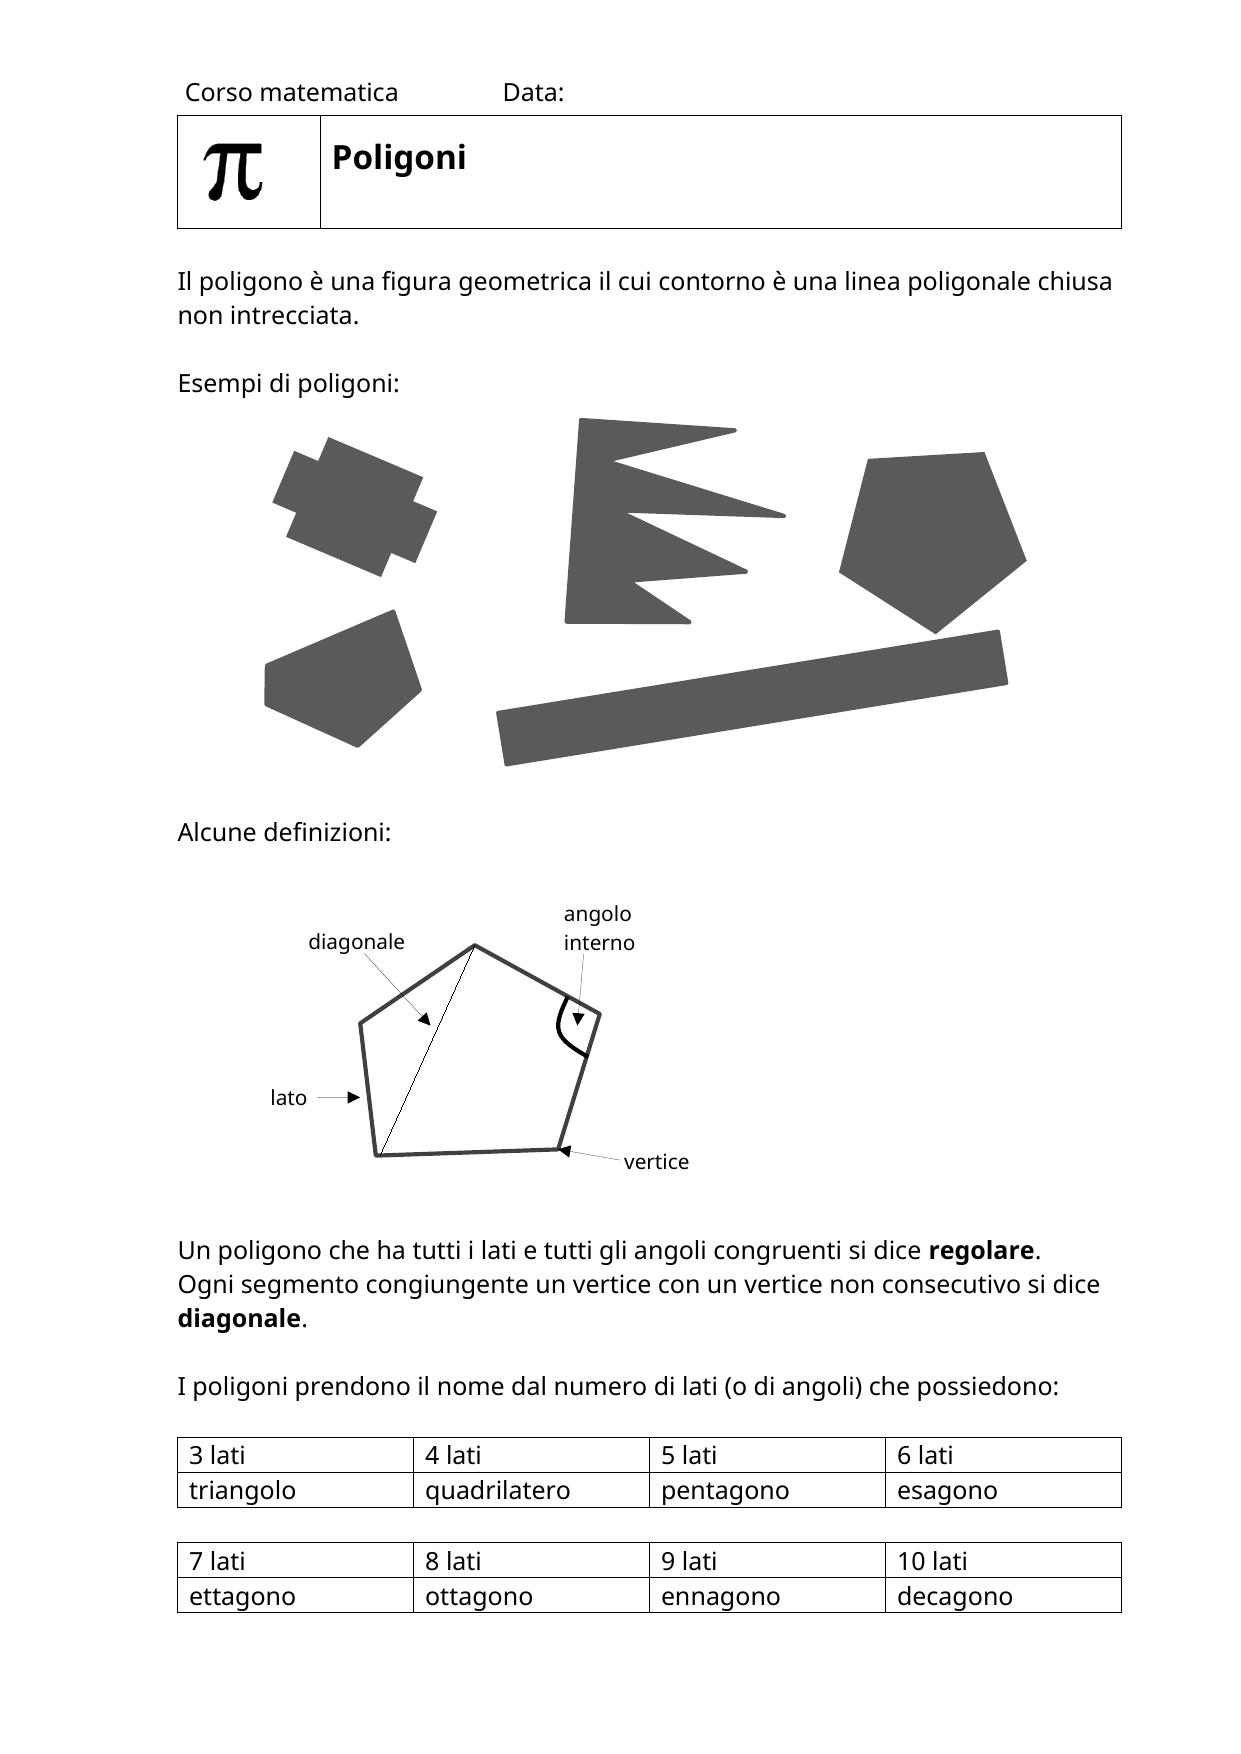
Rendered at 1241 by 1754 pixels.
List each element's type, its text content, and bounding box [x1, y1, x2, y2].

table_cell ennagono [650, 1578, 885, 1612]
text Ogni segmento congiungente un vertice con un vertice non consecutivo si dice diagonale. [177, 1266, 1122, 1334]
table_header 10 lati [886, 1543, 1121, 1577]
table_cell pentagono [650, 1473, 885, 1507]
table_cell decagono [886, 1578, 1121, 1612]
text Esempi di poligoni: [177, 366, 1122, 400]
picture [197, 133, 271, 211]
table_header [178, 116, 320, 228]
table_cell esagono [886, 1473, 1121, 1507]
table_header 3 lati [178, 1438, 413, 1472]
table_header 7 lati [178, 1543, 413, 1577]
table_header 5 lati [650, 1438, 885, 1472]
text Il poligono è una figura geometrica il cui contorno è una linea poligonale chiusa non intrecciata. [177, 263, 1122, 332]
table_cell ottagono [414, 1578, 649, 1612]
table_header 6 lati [886, 1438, 1121, 1472]
text Un poligono che ha tutti i lati e tutti gli angoli congruenti si dice regolare. [177, 1232, 1122, 1266]
table_header 9 lati [650, 1543, 885, 1577]
text Alcune definizioni: [177, 814, 1122, 849]
table_header Poligoni [321, 116, 1121, 228]
text I poligoni prendono il nome dal numero di lati (o di angoli) che possiedono: [177, 1369, 1122, 1403]
table_header 8 lati [414, 1543, 649, 1577]
table_cell triangolo [178, 1473, 413, 1507]
table_header 4 lati [414, 1438, 649, 1472]
table_cell ettagono [178, 1578, 413, 1612]
table_cell quadrilatero [414, 1473, 649, 1507]
